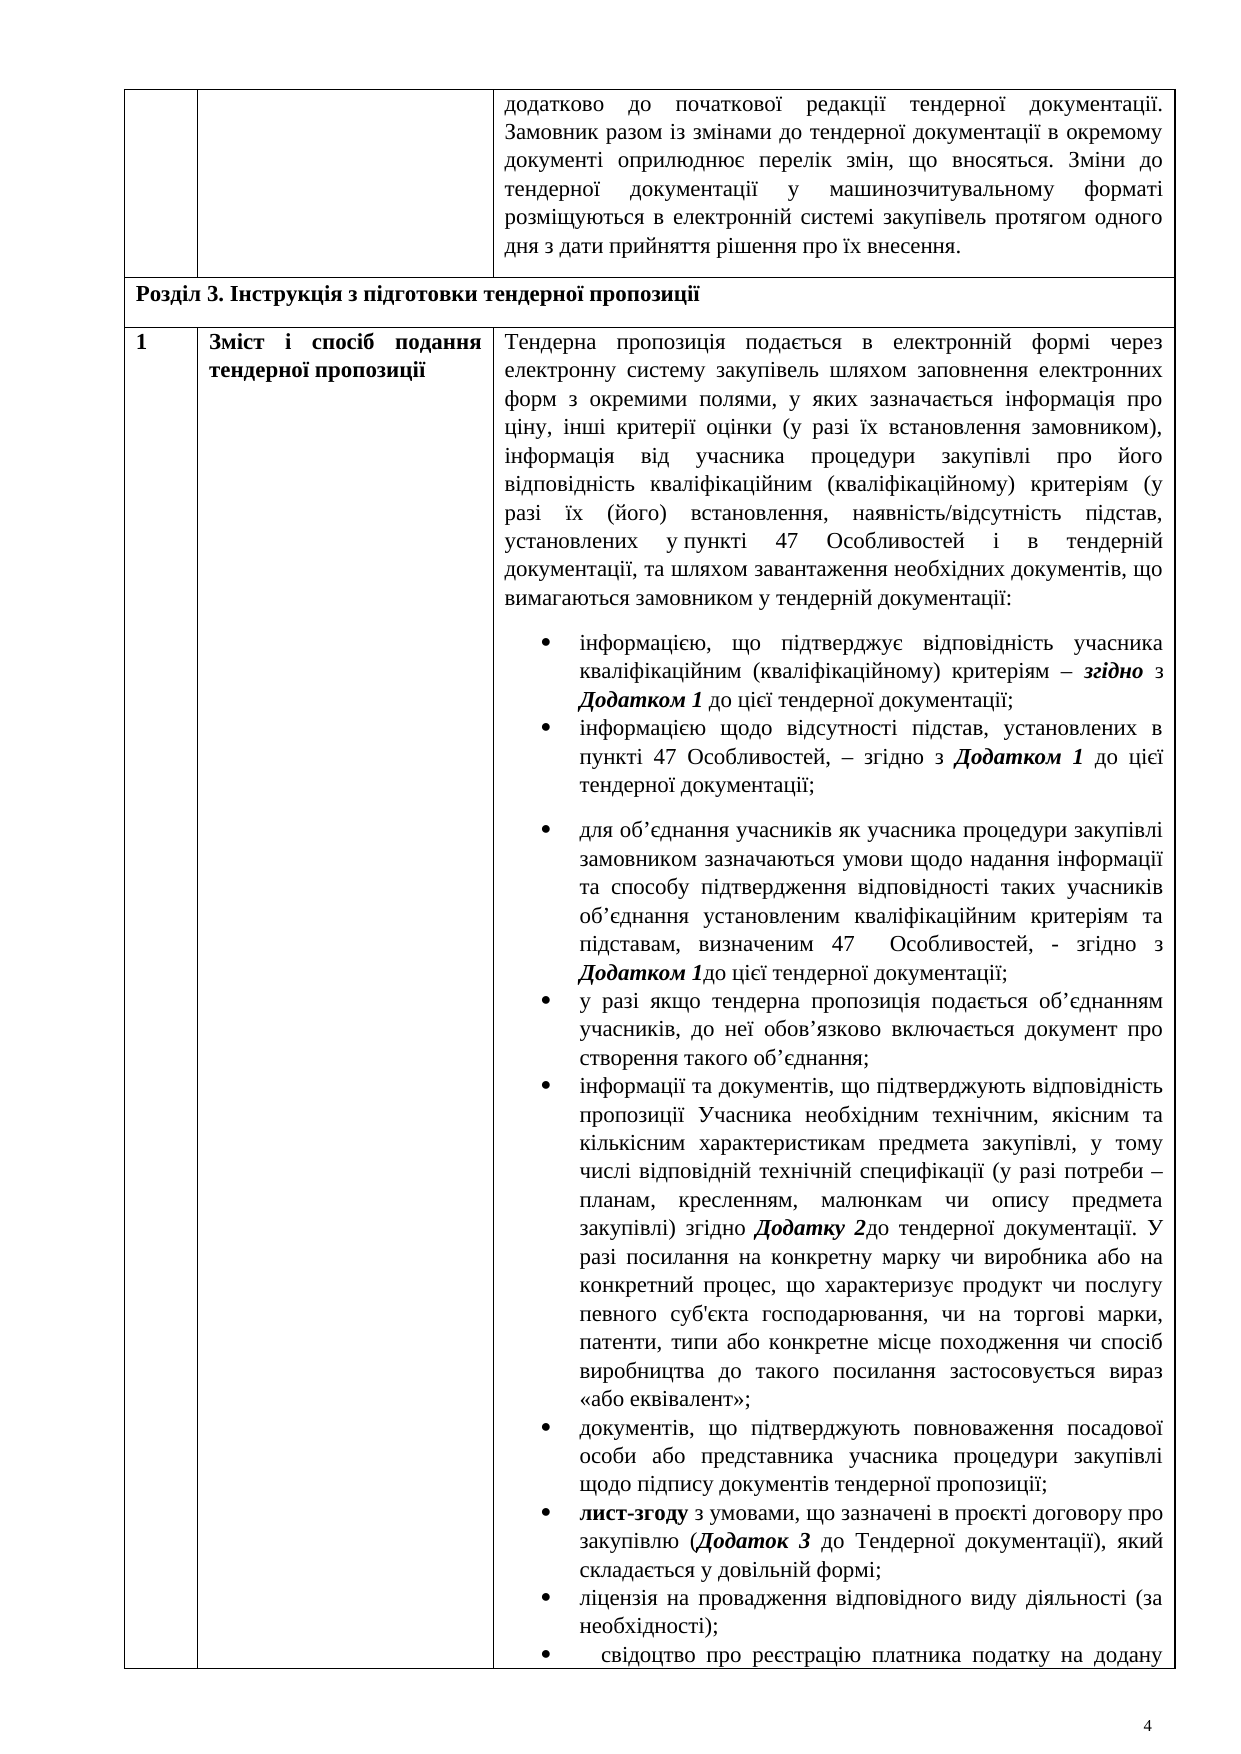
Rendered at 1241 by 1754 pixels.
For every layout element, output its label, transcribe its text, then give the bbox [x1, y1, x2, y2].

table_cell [198, 90, 493, 277]
table_cell Розділ 3. Інструкція з підготовки тендерної пропозиції [125, 278, 1174, 327]
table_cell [198, 328, 493, 1667]
table_cell 2 [125, 90, 197, 277]
table_cell 1 [125, 328, 197, 1667]
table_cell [494, 90, 1174, 277]
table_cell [494, 328, 1174, 1667]
